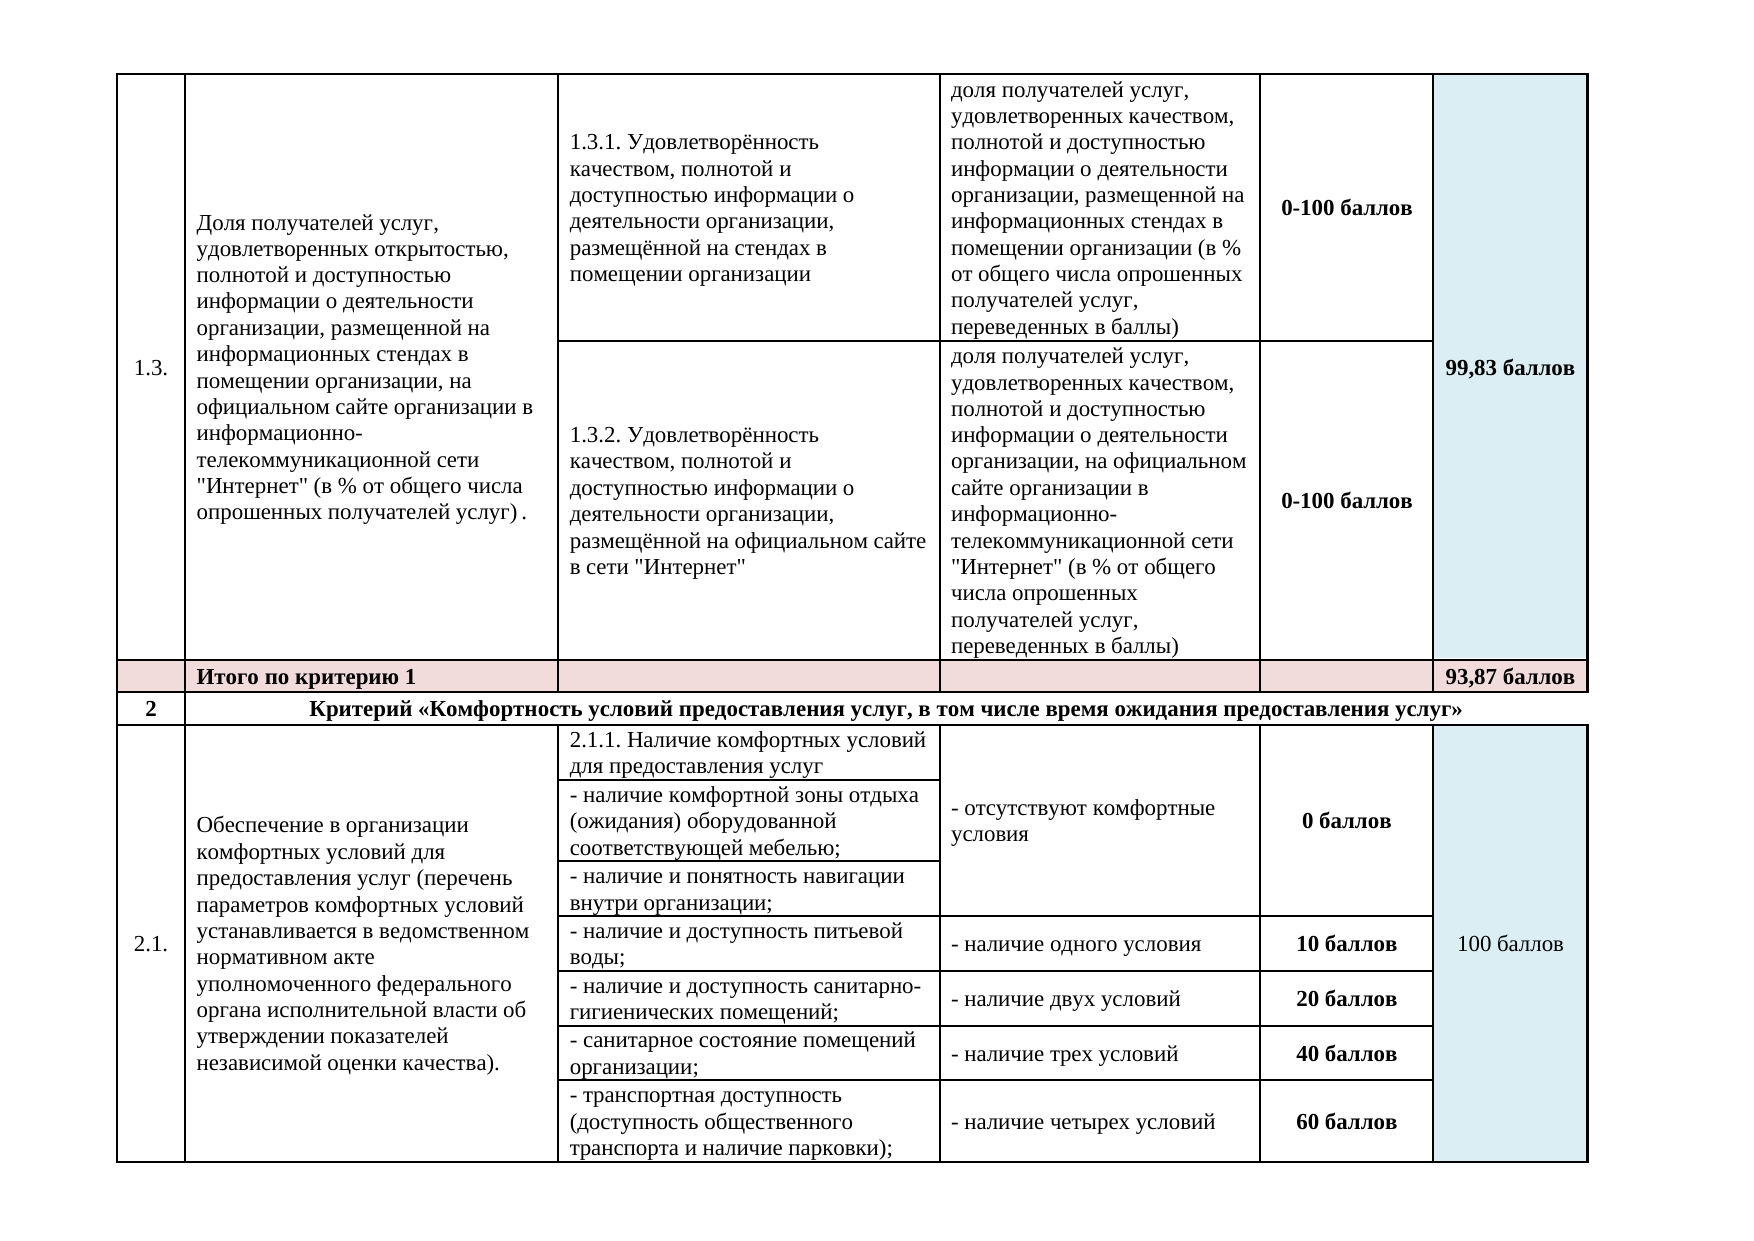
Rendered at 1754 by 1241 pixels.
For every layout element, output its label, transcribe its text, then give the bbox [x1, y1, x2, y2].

table_cell - наличие двух условий [941, 972, 1259, 1024]
table_cell Доля получателей услуг, удовлетворенных открытостью, полнотой и доступностью информации о деятельности организации, размещенной на информационных стендах в помещении организации, на официальном сайте организации в информационно-телекоммуникационной сети "Интернет" (в % от общего числа опрошенных получателей услуг) . [186, 75, 557, 658]
table_cell 2.1. [118, 726, 184, 1161]
table_cell доля получателей услуг, удовлетворенных качеством, полнотой и доступностью информации о деятельности организации, на официальном сайте организации в информационно-телекоммуникационной сети "Интернет" (в % от общего числа опрошенных получателей услуг, переведенных в баллы) [941, 342, 1259, 658]
table_cell Обеспечение в организации комфортных условий для предоставления услуг (перечень параметров комфортных условий устанавливается в ведомственном нормативном акте уполномоченного федерального органа исполнительной власти об утверждении показателей независимой оценки качества). [186, 726, 557, 1161]
table_cell - наличие и доступность санитарно-гигиенических помещений; [559, 972, 939, 1024]
table_cell - наличие и доступность питьевой воды; [559, 917, 939, 970]
table_cell 1.3. [118, 75, 184, 658]
table_cell 99,83 баллов [1434, 75, 1586, 658]
table_cell [941, 661, 1259, 691]
table_cell 93,87 баллов [1434, 661, 1586, 691]
table_cell - наличие комфортной зоны отдыха (ожидания) оборудованной соответствующей мебелью; [559, 781, 939, 860]
table_cell - наличие и понятность навигации внутри организации; [559, 862, 939, 915]
table_cell - транспортная доступность (доступность общественного транспорта и наличие парковки); [559, 1081, 939, 1161]
table_cell 1.3.1. Удовлетворённость качеством, полнотой и доступностью информации о деятельности организации, размещённой на стендах в помещении организации [559, 75, 939, 340]
table_cell 100 баллов [1434, 726, 1586, 1161]
table_cell Итого по критерию 1 [186, 661, 557, 691]
table_cell 2.1.1. Наличие комфортных условий для предоставления услуг [559, 726, 939, 779]
table_cell 2 [118, 693, 184, 724]
table_cell 10 баллов [1261, 917, 1432, 970]
table_cell 0-100 баллов [1261, 342, 1432, 658]
table_cell 0-100 баллов [1261, 75, 1432, 340]
table_cell - наличие одного условия [941, 917, 1259, 970]
table_cell [559, 661, 939, 691]
table_cell - наличие трех условий [941, 1027, 1259, 1079]
table_cell 1.3.2. Удовлетворённость качеством, полнотой и доступностью информации о деятельности организации, размещённой на официальном сайте в сети "Интернет" [559, 342, 939, 658]
table_cell - наличие четырех условий [941, 1081, 1259, 1161]
table_cell 60 баллов [1261, 1081, 1432, 1161]
table_cell 20 баллов [1261, 972, 1432, 1024]
table_cell - отсутствуют комфортные условия [941, 726, 1259, 915]
table_cell 0 баллов [1261, 726, 1432, 915]
table_cell 40 баллов [1261, 1027, 1432, 1079]
table_cell [1261, 661, 1432, 691]
table_cell доля получателей услуг, удовлетворенных качеством, полнотой и доступностью информации о деятельности организации, размещенной на информационных стендах в помещении организации (в % от общего числа опрошенных получателей услуг, переведенных в баллы) [941, 75, 1259, 340]
table_cell [118, 661, 184, 691]
table_cell - санитарное состояние помещений организации; [559, 1027, 939, 1079]
table_cell Критерий «Комфортность условий предоставления услуг, в том числе время ожидания предоставления услуг» [186, 693, 1587, 724]
